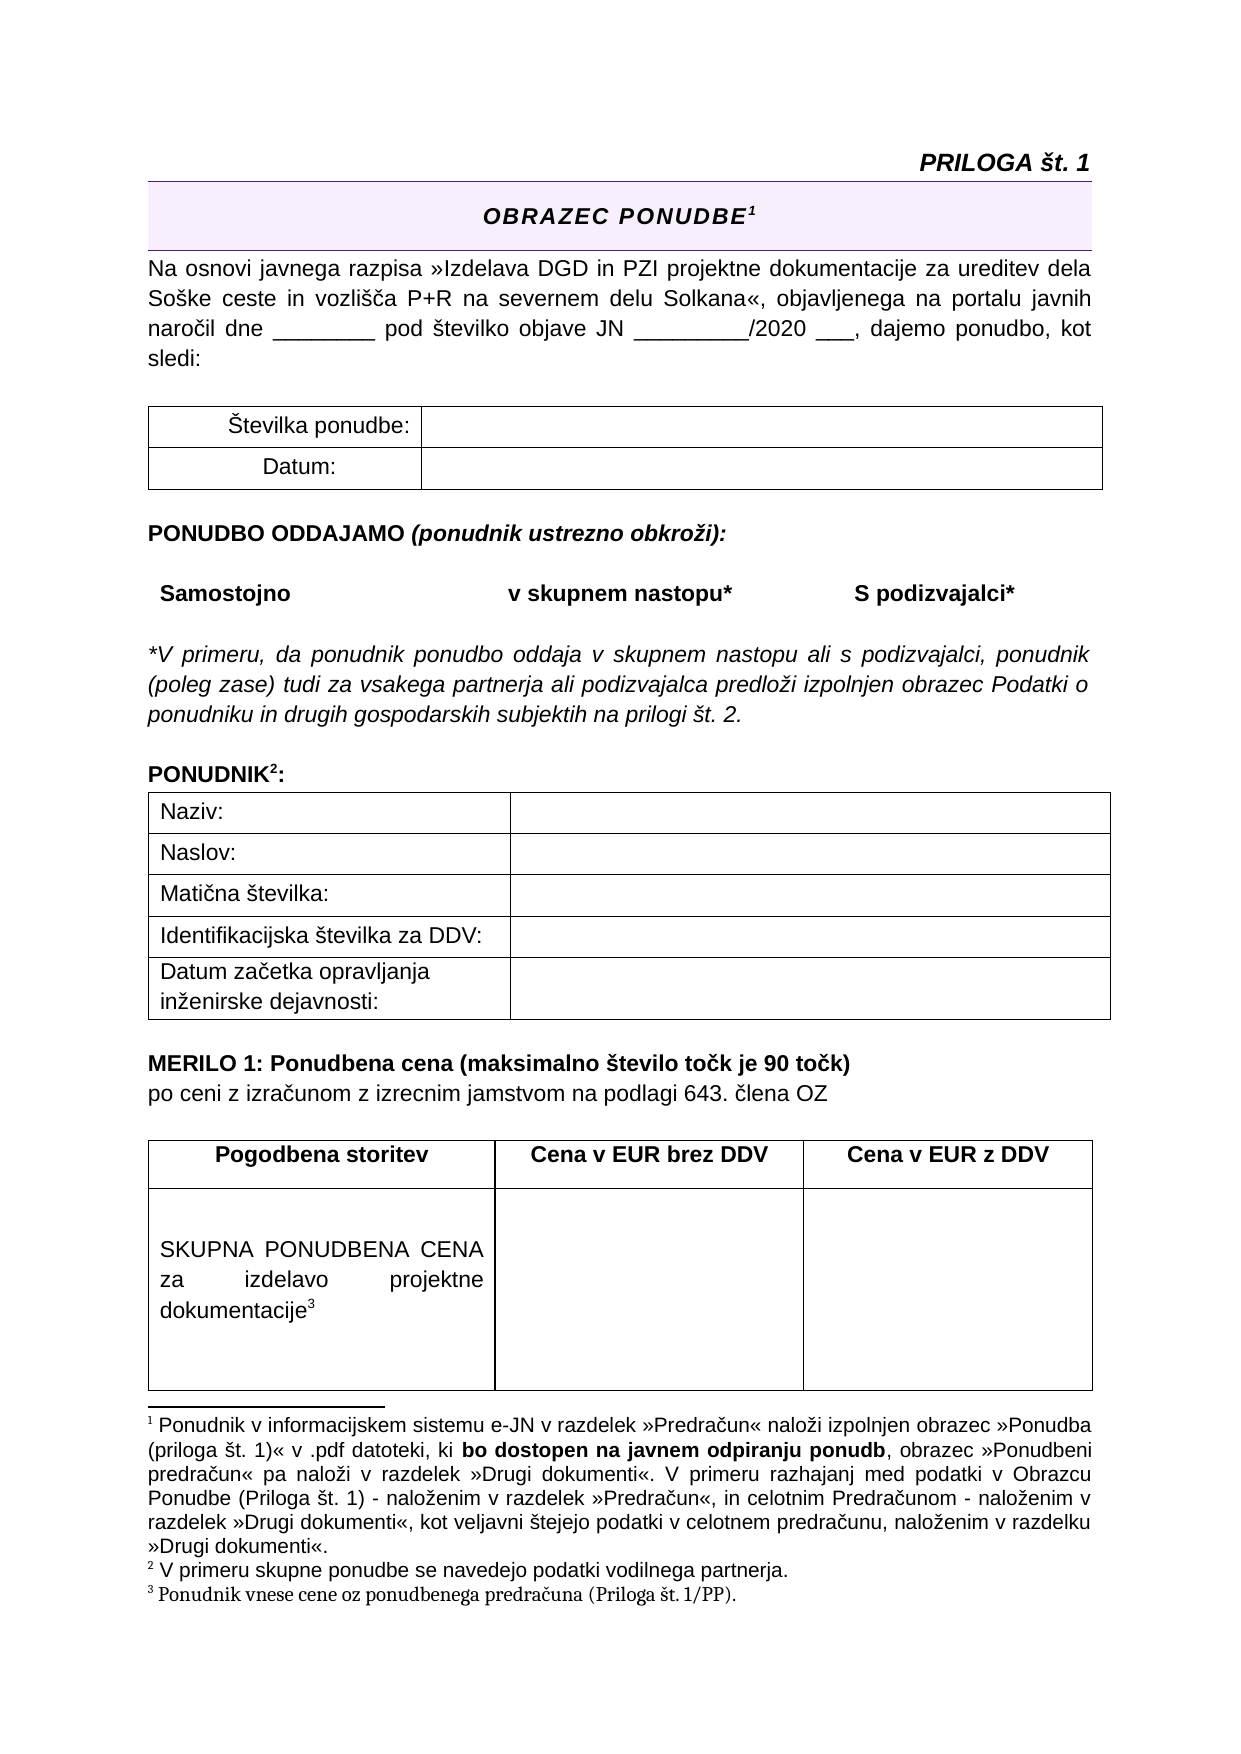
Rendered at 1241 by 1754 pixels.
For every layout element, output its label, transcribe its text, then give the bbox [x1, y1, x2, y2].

table_cell [511, 834, 1110, 874]
table_header Samostojno [148, 580, 463, 610]
table_cell Naslov: [149, 834, 510, 874]
table_header v skupnem nastopu* [463, 580, 777, 610]
text PRILOGA št. 1 [148, 148, 1092, 176]
table_header [511, 793, 1110, 833]
table_cell [422, 448, 1102, 488]
table_cell Datum začetka opravljanja inženirske dejavnosti: [149, 958, 510, 1018]
table_header Cena v EUR brez DDV [496, 1141, 803, 1188]
text *V primeru, da ponudnik ponudbo oddaja v skupnem nastopu ali s podizvajalci, ponudnik (poleg zase) tudi za vsakega partnerja ali podizvajalca predloži izpolnjen obrazec Podatki o ponudniku in drugih gospodarskih subjektih na prilogi št. 2. [148, 641, 1092, 727]
text OBRAZEC PONUDBE [148, 182, 1092, 250]
text MERILO 1: Ponudbena cena (maksimalno število točk je 90 točk) [148, 1050, 1092, 1076]
table_header Številka ponudbe: [149, 407, 421, 447]
table_cell SKUPNA PONUDBENA CENA za izdelavo projektne dokumentacije [149, 1189, 494, 1390]
table_cell [496, 1189, 803, 1390]
table_cell Matična številka: [149, 875, 510, 916]
text PONUDBO ODDAJAMO (ponudnik ustrezno obkroži): [148, 520, 1092, 546]
table_header Cena v EUR z DDV [804, 1141, 1092, 1188]
table_cell [511, 958, 1110, 1018]
table_header [422, 407, 1102, 447]
text po ceni z izračunom z izrecnim jamstvom na podlagi 643. člena OZ [148, 1080, 1092, 1106]
table_header S podizvajalci* [778, 580, 1092, 610]
table_header Naziv: [149, 793, 510, 833]
text PONUDNIK: [148, 761, 1092, 788]
table_header Pogodbena storitev [149, 1141, 494, 1188]
table_cell [511, 917, 1110, 957]
table_cell Datum: [149, 448, 421, 488]
table_cell Identifikacijska številka za DDV: [149, 917, 510, 957]
table_cell [804, 1189, 1092, 1390]
text Na osnovi javnega razpisa »Izdelava DGD in PZI projektne dokumentacije za ureditev dela Soške ceste in vozlišča P+R na severnem delu Solkana«, objavljenega na portalu javnih naročil dne ________ pod številko objave JN _________/2020 ___, dajemo ponudbo, kot sledi: [148, 255, 1092, 372]
table_cell [511, 875, 1110, 916]
